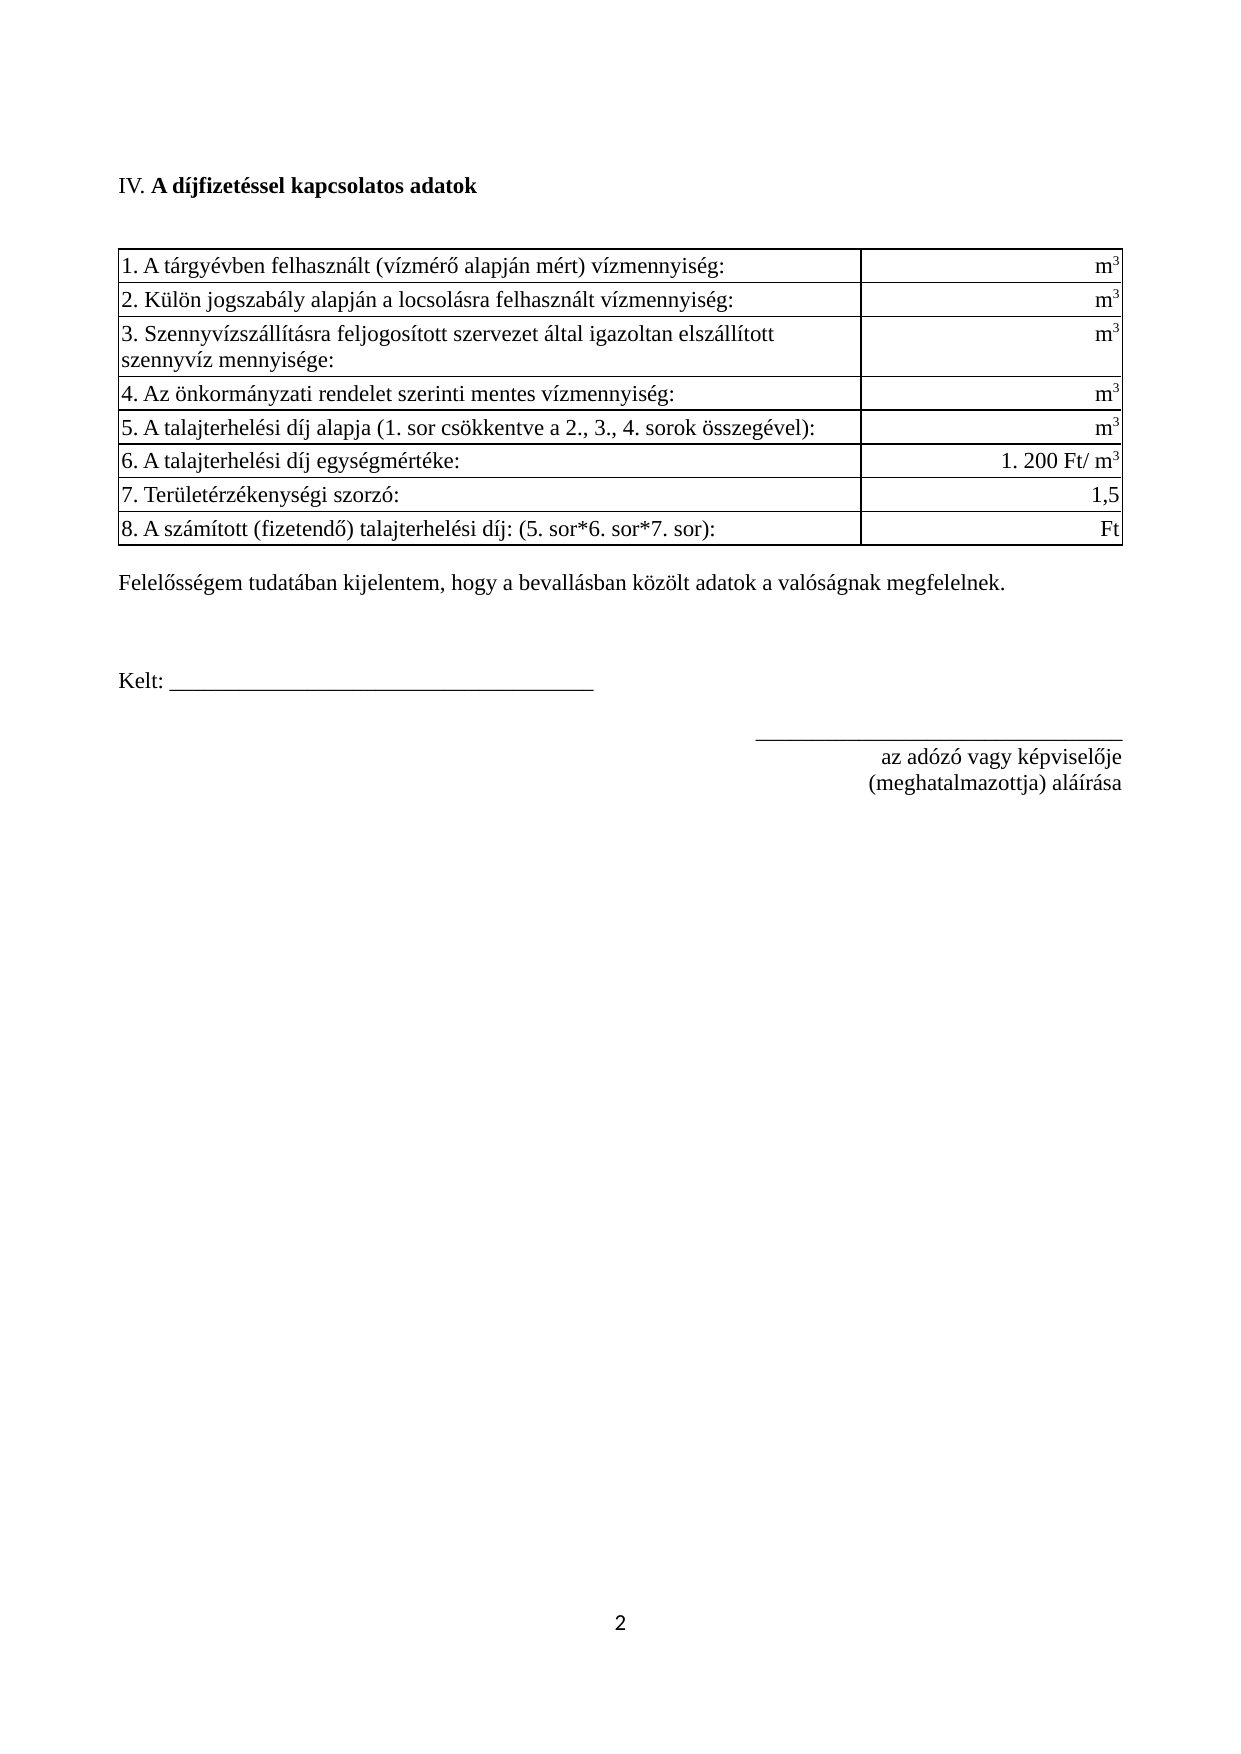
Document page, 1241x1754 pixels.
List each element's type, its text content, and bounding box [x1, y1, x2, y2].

table_cell m3 [862, 316, 1122, 376]
table_cell m3 [862, 409, 1122, 443]
text Felelősségem tudatában kijelentem, hogy a bevallásban közölt adatok a valóságnak megfelelnek. [118, 569, 1122, 595]
table_cell m3 [862, 282, 1122, 316]
text Kelt: _____________________________________ [118, 667, 1122, 694]
table_cell 6. A talajterhelési díj egységmértéke: [119, 445, 860, 477]
table_header m3 [862, 250, 1122, 282]
table_cell 1. 200 Ft/ m3 [862, 443, 1122, 477]
table_cell m3 [862, 376, 1122, 409]
table_cell 1,5 [862, 477, 1122, 511]
text (meghatalmazottja) aláírása [118, 769, 1122, 796]
table_cell 7. Területérzékenységi szorzó: [119, 478, 860, 511]
table_cell 8. A számított (fizetendő) talajterhelési díj: (5. sor*6. sor*7. sor): [119, 512, 860, 544]
table_cell 4. Az önkormányzati rendelet szerinti mentes vízmennyiség: [119, 377, 860, 409]
table_cell Ft [862, 511, 1122, 544]
table_header 1. A tárgyévben felhasznált (vízmérő alapján mért) vízmennyiség: [119, 250, 860, 282]
table_cell 2. Külön jogszabály alapján a locsolásra felhasznált vízmennyiség: [119, 283, 860, 316]
table_cell 3. Szennyvízszállításra feljogosított szervezet által igazoltan elszállított szennyvíz mennyisége: [119, 317, 860, 376]
text ________________________________ [118, 717, 1122, 743]
text az adózó vagy képviselője [118, 743, 1122, 769]
table_cell 5. A talajterhelési díj alapja (1. sor csökkentve a 2., 3., 4. sorok összegével): [119, 411, 860, 443]
text IV. A díjfizetéssel kapcsolatos adatok [118, 172, 1122, 199]
